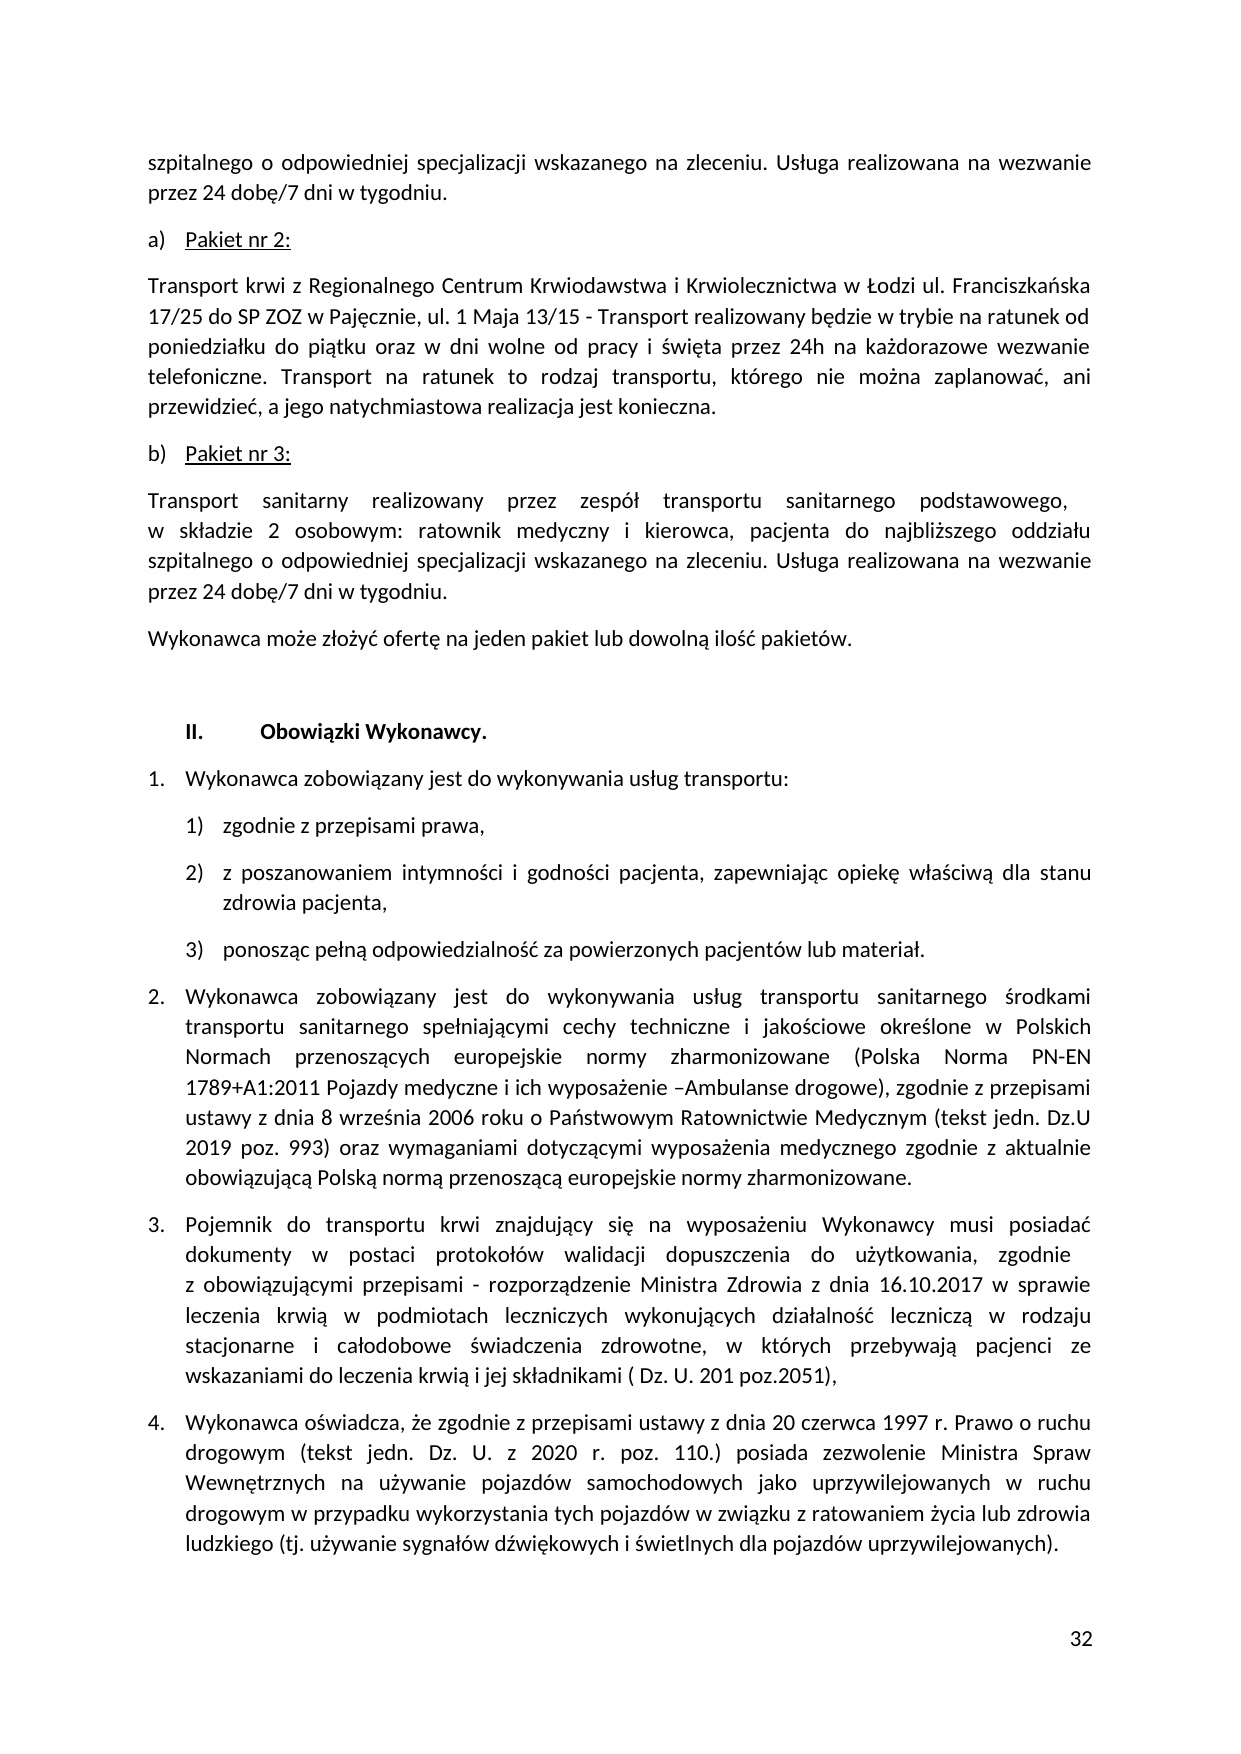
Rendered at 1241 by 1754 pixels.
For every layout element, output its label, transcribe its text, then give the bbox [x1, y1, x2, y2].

text Wykonawca może złożyć ofertę na jeden pakiet lub dowolną ilość pakietów. [148, 624, 1093, 652]
list Pakiet nr 3: [148, 439, 1093, 467]
list Pakiet nr 2: [148, 225, 1093, 253]
list Wykonawca zobowiązany jest do wykonywania usług transportu sanitarnego środkami transportu sanitarnego spełniającymi cechy techniczne i jakościowe określone w Polskich Normach przenoszących europejskie normy zharmonizowane (Polska Norma PN-EN 1789+A1:2011 Pojazdy medyczne i ich wyposażenie –Ambulanse drogowe), zgodnie z przepisami ustawy z dnia 8 września 2006 roku o Państwowym Ratownictwie Medycznym (tekst jedn. Dz.U 2019 poz. 993) oraz wymaganiami dotyczącymi wyposażenia medycznego zgodnie z aktualnie obowiązującą Polską normą przenoszącą europejskie normy zharmonizowane. [148, 982, 1093, 1191]
list ponosząc pełną odpowiedzialność za powierzonych pacjentów lub materiał. [185, 935, 1093, 963]
list Wykonawca oświadcza, że zgodnie z przepisami ustawy z dnia 20 czerwca 1997 r. Prawo o ruchu drogowym (tekst jedn. Dz. U. z 2020 r. poz. 110.) posiada zezwolenie Ministra Spraw Wewnętrznych na używanie pojazdów samochodowych jako uprzywilejowanych w ruchu drogowym w przypadku wykorzystania tych pojazdów w związku z ratowaniem życia lub zdrowia ludzkiego (tj. używanie sygnałów dźwiękowych i świetlnych dla pojazdów uprzywilejowanych). [148, 1408, 1093, 1557]
text Transport krwi z Regionalnego Centrum Krwiodawstwa i Krwiolecznictwa w Łodzi ul. Franciszkańska 17/25 do SP ZOZ w Pajęcznie, ul. 1 Maja 13/15 - Transport realizowany będzie w trybie na ratunek od poniedziałku do piątku oraz w dni wolne od pracy i święta przez 24h na każdorazowe wezwanie telefoniczne. Transport na ratunek to rodzaj transportu, którego nie można zaplanować, ani przewidzieć, a jego natychmiastowa realizacja jest konieczna. [148, 272, 1093, 420]
list Obowiązki Wykonawcy. [185, 717, 1093, 745]
list z poszanowaniem intymności i godności pacjenta, zapewniając opiekę właściwą dla stanu zdrowia pacjenta, [185, 858, 1093, 916]
list zgodnie z przepisami prawa, [185, 811, 1093, 839]
list Pojemnik do transportu krwi znajdujący się na wyposażeniu Wykonawcy musi posiadać dokumenty w postaci protokołów walidacji dopuszczenia do użytkowania, zgodnie z obowiązującymi przepisami - rozporządzenie Ministra Zdrowia z dnia 16.10.2017 w sprawie leczenia krwią w podmiotach leczniczych wykonujących działalność leczniczą w rodzaju stacjonarne i całodobowe świadczenia zdrowotne, w których przebywają pacjenci ze wskazaniami do leczenia krwią i jej składnikami ( Dz. U. 201 poz.2051), [148, 1210, 1093, 1389]
list Wykonawca zobowiązany jest do wykonywania usług transportu: [148, 764, 1093, 792]
text Transport sanitarny realizowany przez zespół transportu sanitarnego podstawowego, w składzie 2 osobowym: ratownik medyczny i kierowca, pacjenta do najbliższego oddziału szpitalnego o odpowiedniej specjalizacji wskazanego na zleceniu. Usługa realizowana na wezwanie przez 24 dobę/7 dni w tygodniu. [148, 486, 1093, 605]
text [148, 148, 1093, 206]
